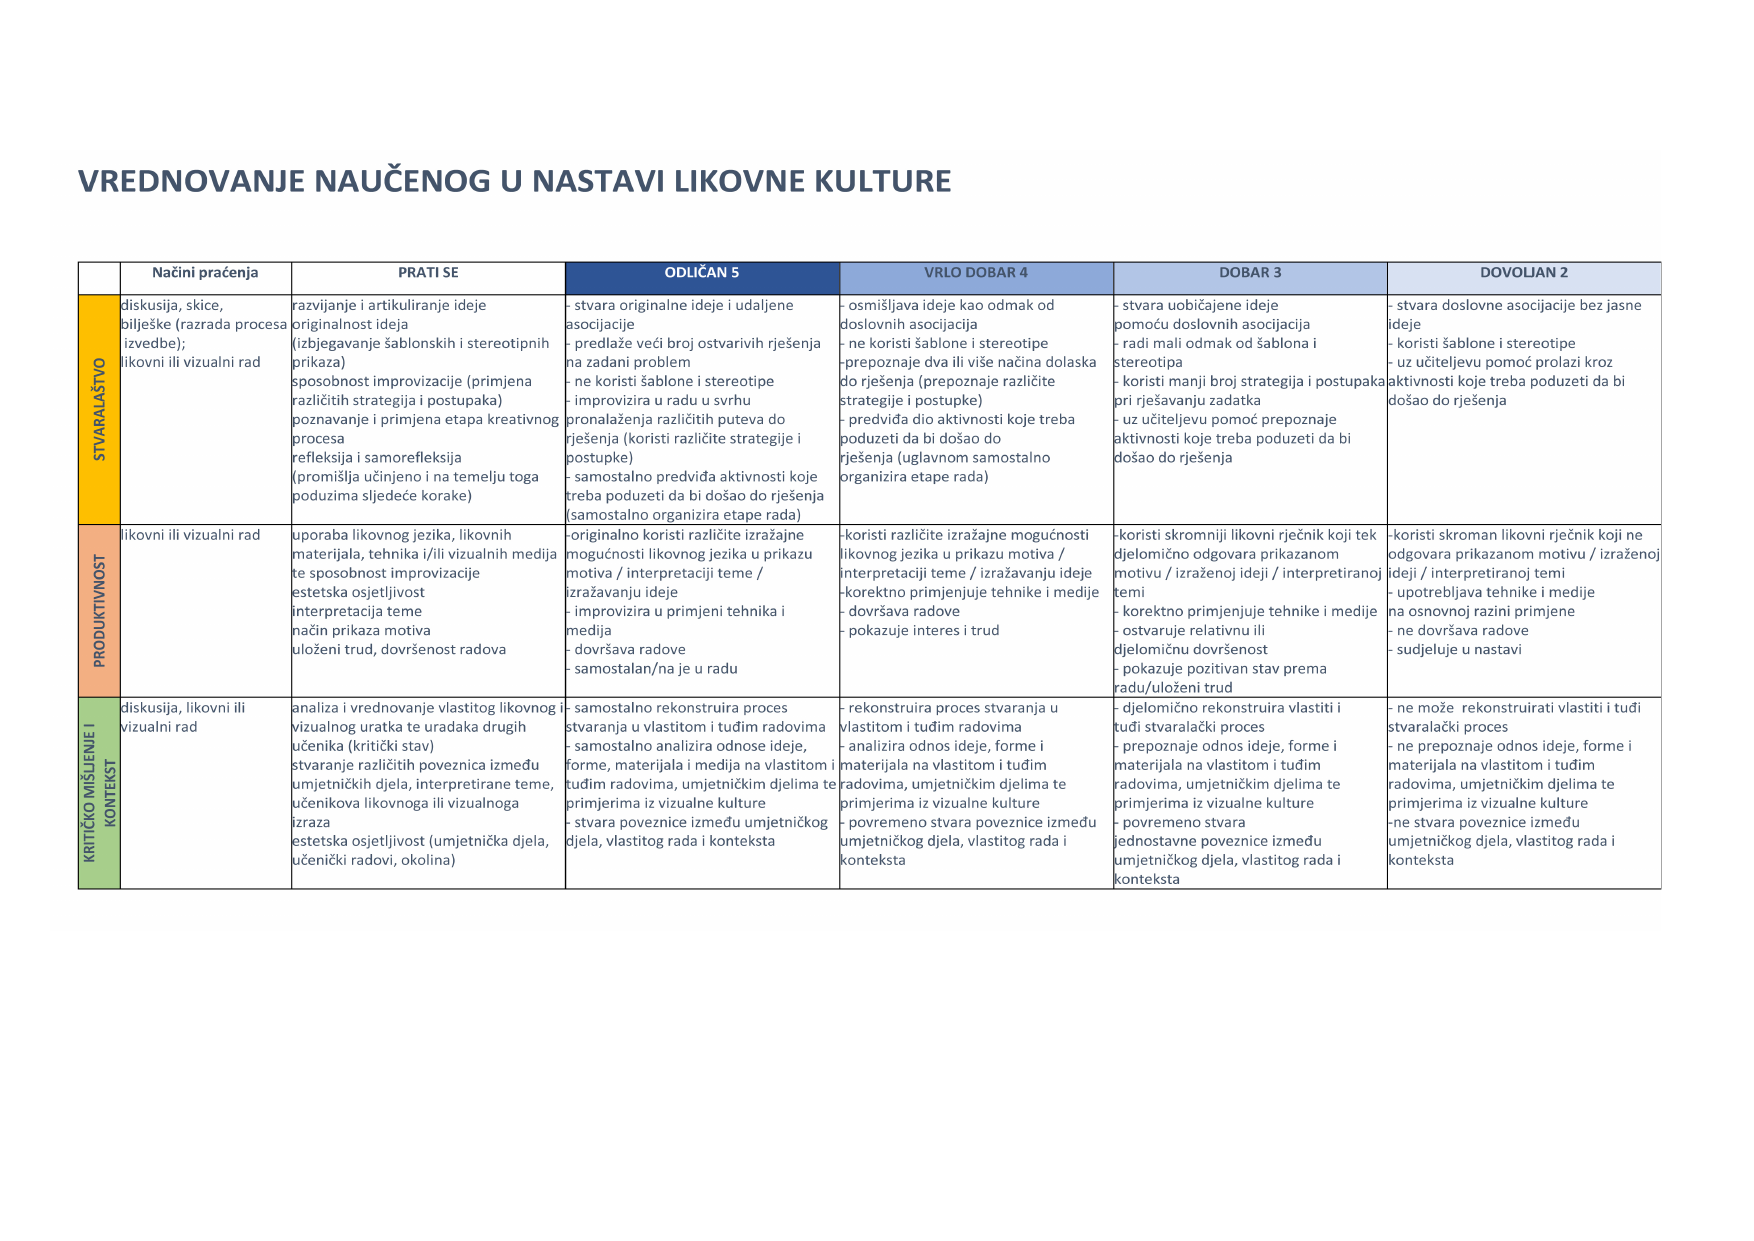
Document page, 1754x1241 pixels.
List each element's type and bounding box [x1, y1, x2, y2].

picture [49, 150, 1662, 931]
